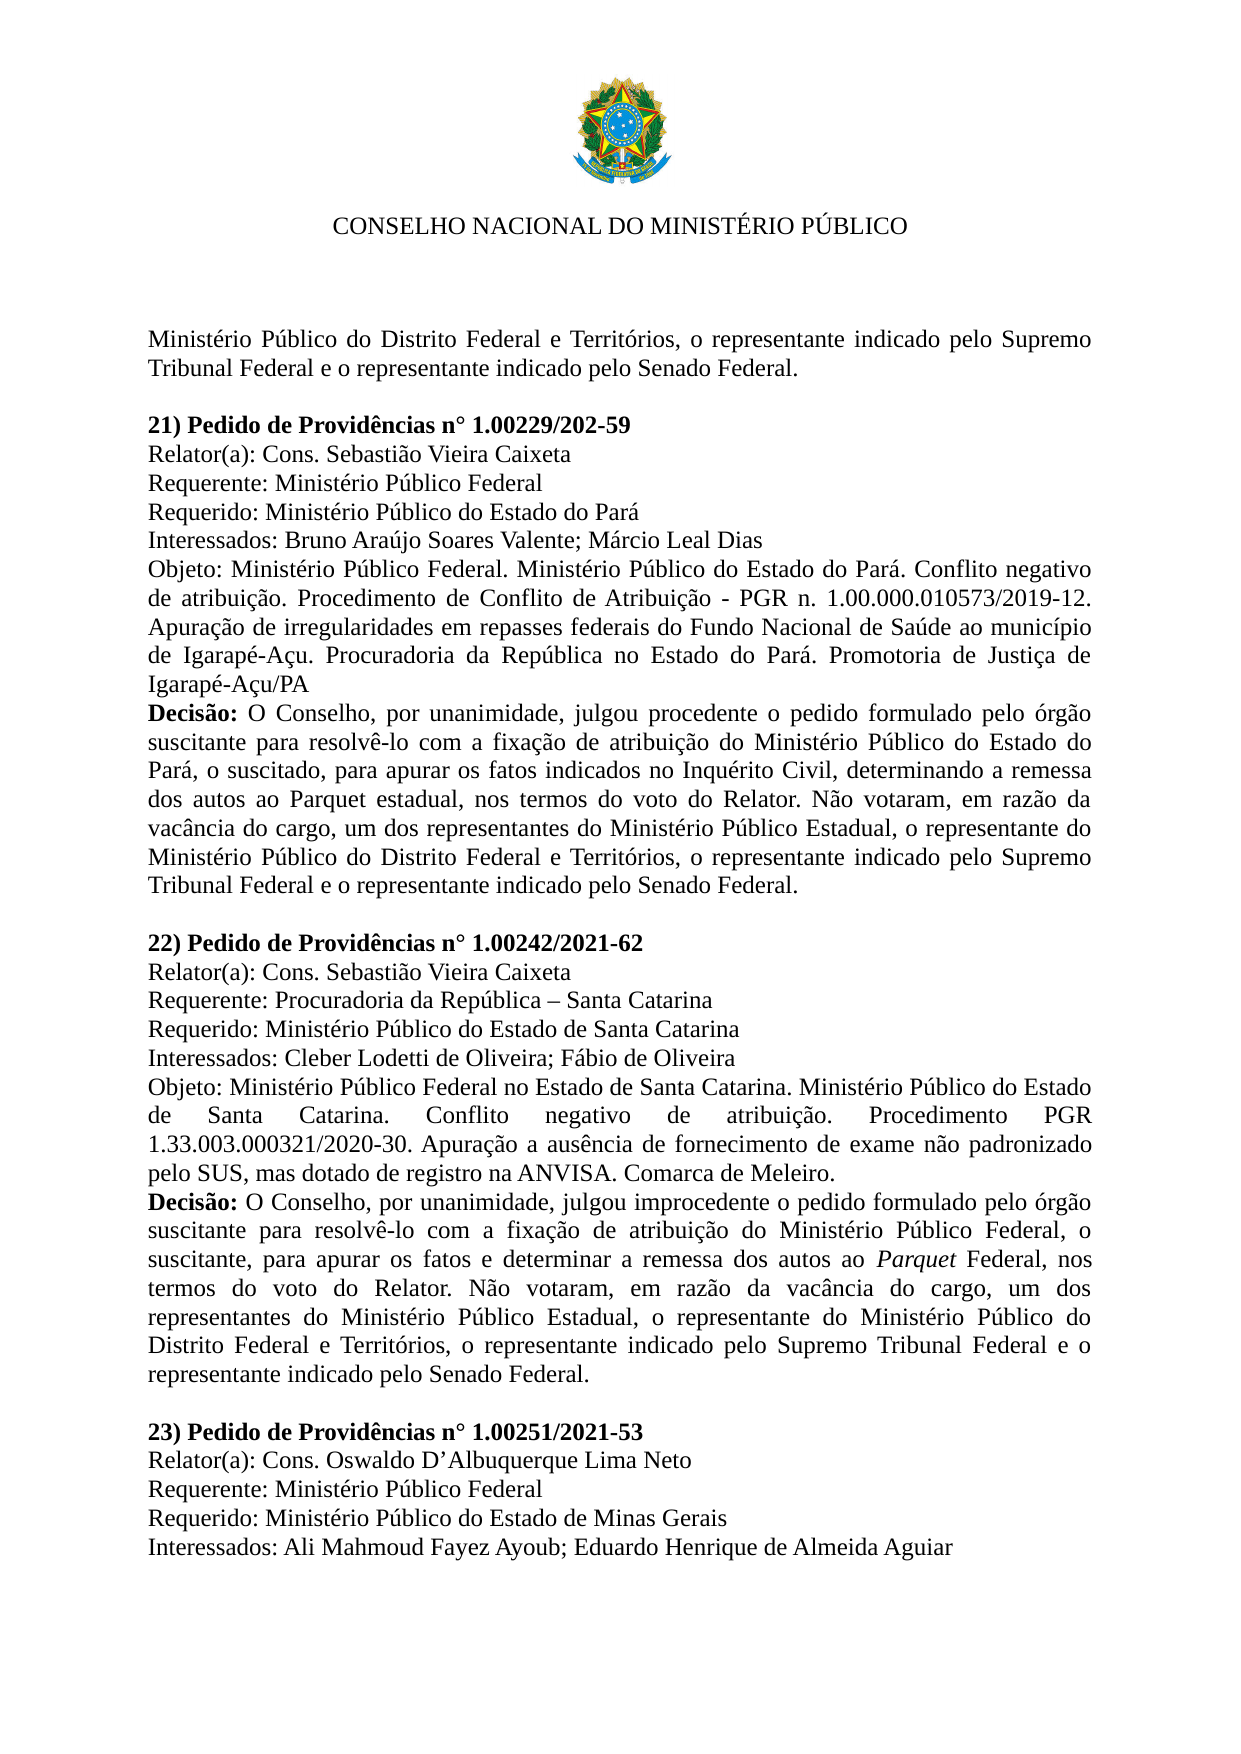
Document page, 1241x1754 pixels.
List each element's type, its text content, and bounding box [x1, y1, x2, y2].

text Requerente: Ministério Público Federal [148, 468, 1093, 497]
text Requerente: Ministério Público Federal [148, 1474, 1093, 1503]
text Relator(a): Cons. Sebastião Vieira Caixeta [148, 957, 1093, 986]
text Decisão: O Conselho, por unanimidade, julgou improcedente o pedido formulado pelo órgão suscitante para resolvê-lo com a fixação de atribuição do Ministério Público Federal, o suscitante, para apurar os fatos e determinar a remessa dos autos ao Parquet Federal, nos termos do voto do Relator. Não votaram, em razão da vacância do cargo, um dos representantes do Ministério Público Estadual, o representante do Ministério Público do Distrito Federal e Territórios, o representante indicado pelo Supremo Tribunal Federal e o representante indicado pelo Senado Federal. [148, 1187, 1093, 1388]
text Interessados: Bruno Araújo Soares Valente; Márcio Leal Dias [148, 526, 1093, 554]
text Decisão: O Conselho, por unanimidade, julgou procedente o pedido formulado pelo órgão suscitante para resolvê-lo com a fixação de atribuição do Ministério Público do Estado do Pará, o suscitado, para apurar os fatos indicados no Inquérito Civil, determinando a remessa dos autos ao Parquet estadual, nos termos do voto do Relator. Não votaram, em razão da vacância do cargo, um dos representantes do Ministério Público Estadual, o representante do Ministério Público do Distrito Federal e Territórios, o representante indicado pelo Supremo Tribunal Federal e o representante indicado pelo Senado Federal. [148, 698, 1093, 899]
text Requerente: Procuradoria da República – Santa Catarina [148, 986, 1093, 1014]
text 23) Pedido de Providências n° 1.00251/2021-53 [148, 1417, 1093, 1446]
text Relator(a): Cons. Sebastião Vieira Caixeta [148, 439, 1093, 468]
text Requerido: Ministério Público do Estado do Pará [148, 497, 1093, 526]
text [148, 324, 1093, 382]
text Interessados: Cleber Lodetti de Oliveira; Fábio de Oliveira [148, 1043, 1093, 1072]
text Interessados: Ali Mahmoud Fayez Ayoub; Eduardo Henrique de Almeida Aguiar [148, 1532, 1093, 1561]
text Objeto: Ministério Público Federal. Ministério Público do Estado do Pará. Conflito negativo de atribuição. Procedimento de Conflito de Atribuição - PGR n. 1.00.000.010573/2019-12. Apuração de irregularidades em repasses federais do Fundo Nacional de Saúde ao município de Igarapé-Açu. Procuradoria da República no Estado do Pará. Promotoria de Justiça de Igarapé-Açu/PA [148, 554, 1093, 698]
text Relator(a): Cons. Oswaldo D’Albuquerque Lima Neto [148, 1446, 1093, 1474]
text Objeto: Ministério Público Federal no Estado de Santa Catarina. Ministério Público do Estado de Santa Catarina. Conflito negativo de atribuição. Procedimento PGR 1.33.003.000321/2020-30. Apuração a ausência de fornecimento de exame não padronizado pelo SUS, mas dotado de registro na ANVISA. Comarca de Meleiro. [148, 1072, 1093, 1187]
text Requerido: Ministério Público do Estado de Santa Catarina [148, 1014, 1093, 1043]
text Requerido: Ministério Público do Estado de Minas Gerais [148, 1503, 1093, 1532]
text 21) Pedido de Providências n° 1.00229/202-59 [148, 411, 1093, 439]
text 22) Pedido de Providências n° 1.00242/2021-62 [148, 928, 1093, 957]
